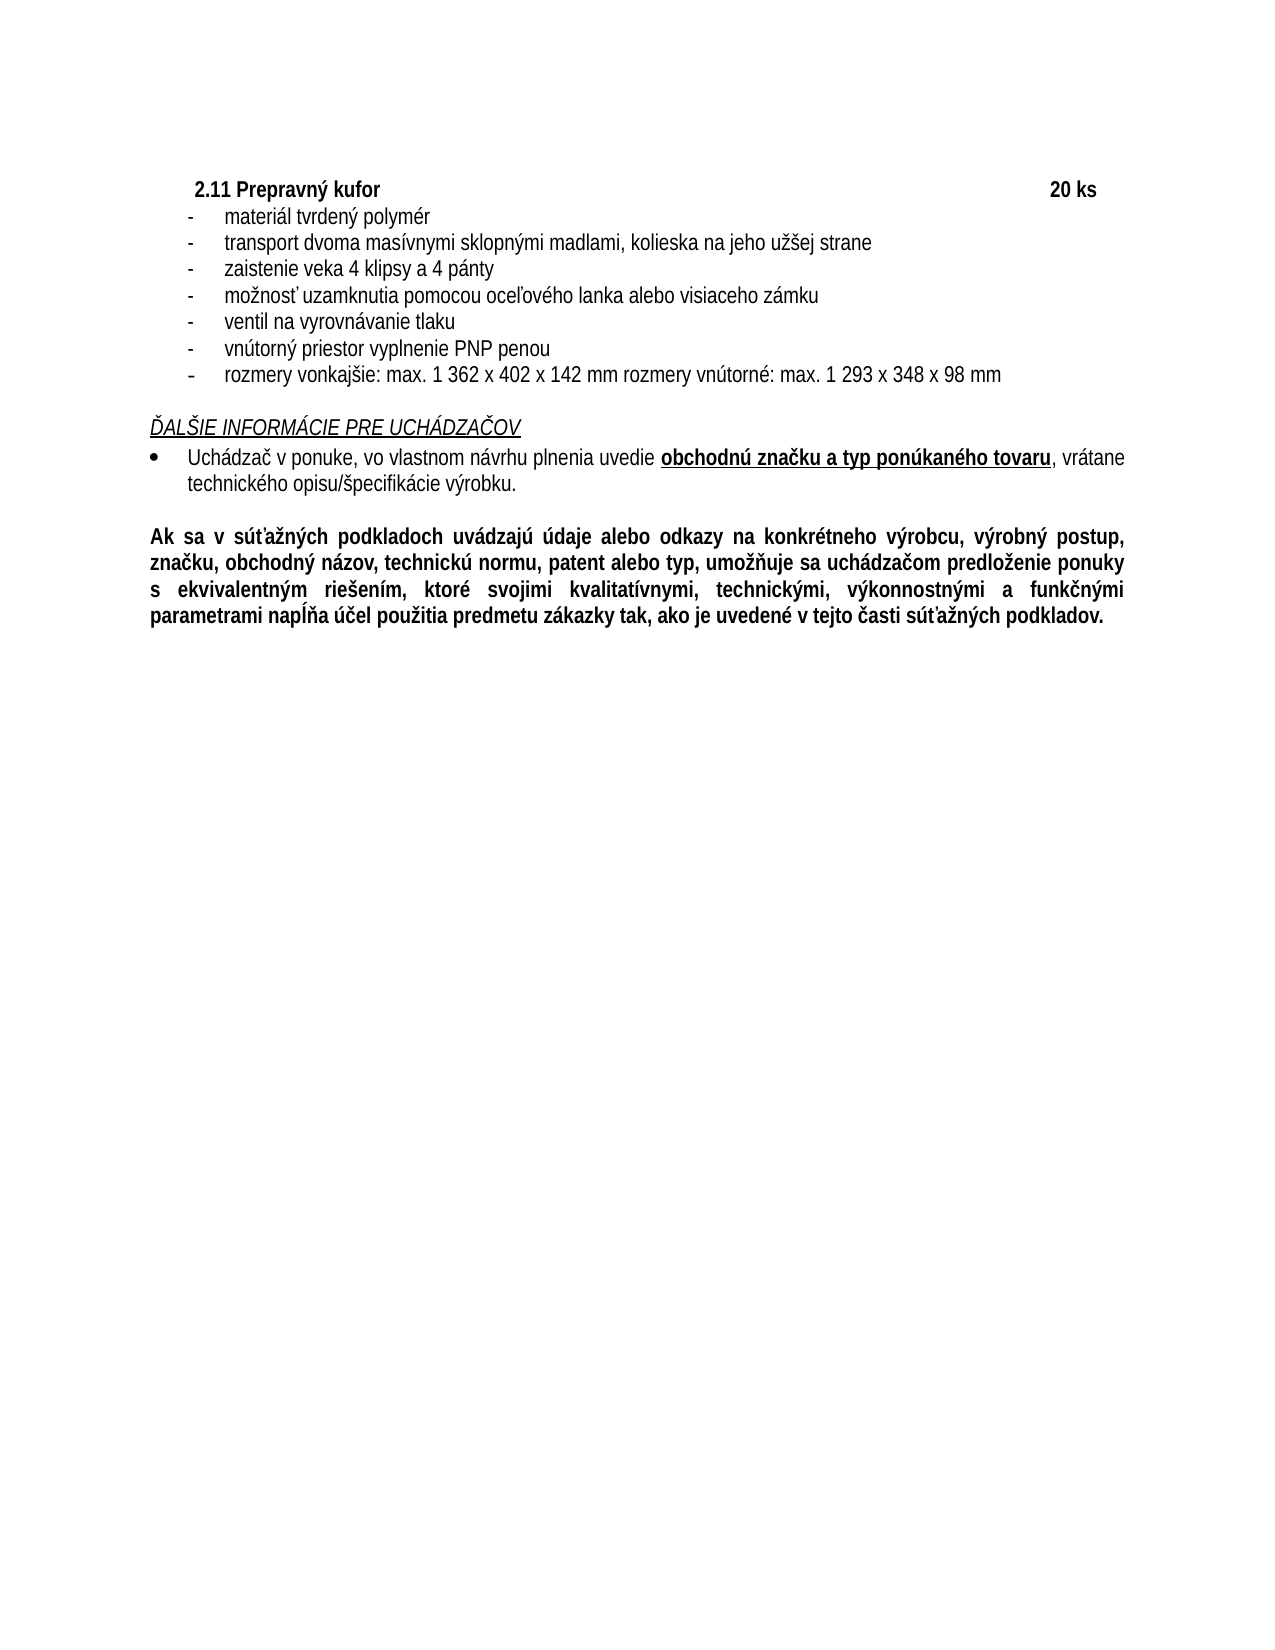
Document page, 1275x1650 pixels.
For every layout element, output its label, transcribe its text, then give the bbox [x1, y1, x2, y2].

list ventil na vyrovnávanie tlaku [187, 308, 1125, 334]
list zaistenie veka 4 klipsy a 4 pánty [187, 255, 1125, 282]
text 2.11 Prepravný kufor 20 ks [194, 176, 1125, 203]
subtitle Ak sa v súťažných podkladoch uvádzajú údaje alebo odkazy na konkrétneho výrobcu, výrobný postup, značku, obchodný názov, technickú normu, patent alebo typ, umožňuje sa uchádzačom predloženie ponuky s ekvivalentným riešením, ktoré svojimi kvalitatívnymi, technickými, výkonnostnými a funkčnými parametrami napĺňa účel použitia predmetu zákazky tak, ako je uvedené v tejto časti súťažných podkladov. [150, 523, 1125, 628]
text ĎALŠIE INFORMÁCIE PRE UCHÁDZAČOV [150, 414, 1125, 440]
list Uchádzač v ponuke, vo vlastnom návrhu plnenia uvedie obchodnú značku a typ ponúkaného tovaru, vrátane technického opisu/špecifikácie výrobku. [150, 444, 1125, 497]
list materiál tvrdený polymér [187, 203, 1125, 229]
list možnosť uzamknutia pomocou oceľového lanka alebo visiaceho zámku [187, 282, 1125, 308]
list vnútorný priestor vyplnenie PNP penou [187, 334, 1125, 361]
list rozmery vonkajšie: max. 1 362 x 402 x 142 mm rozmery vnútorné: max. 1 293 x 348 x 98 mm [187, 361, 1125, 387]
list transport dvoma masívnymi sklopnými madlami, kolieska na jeho užšej strane [187, 229, 1125, 255]
